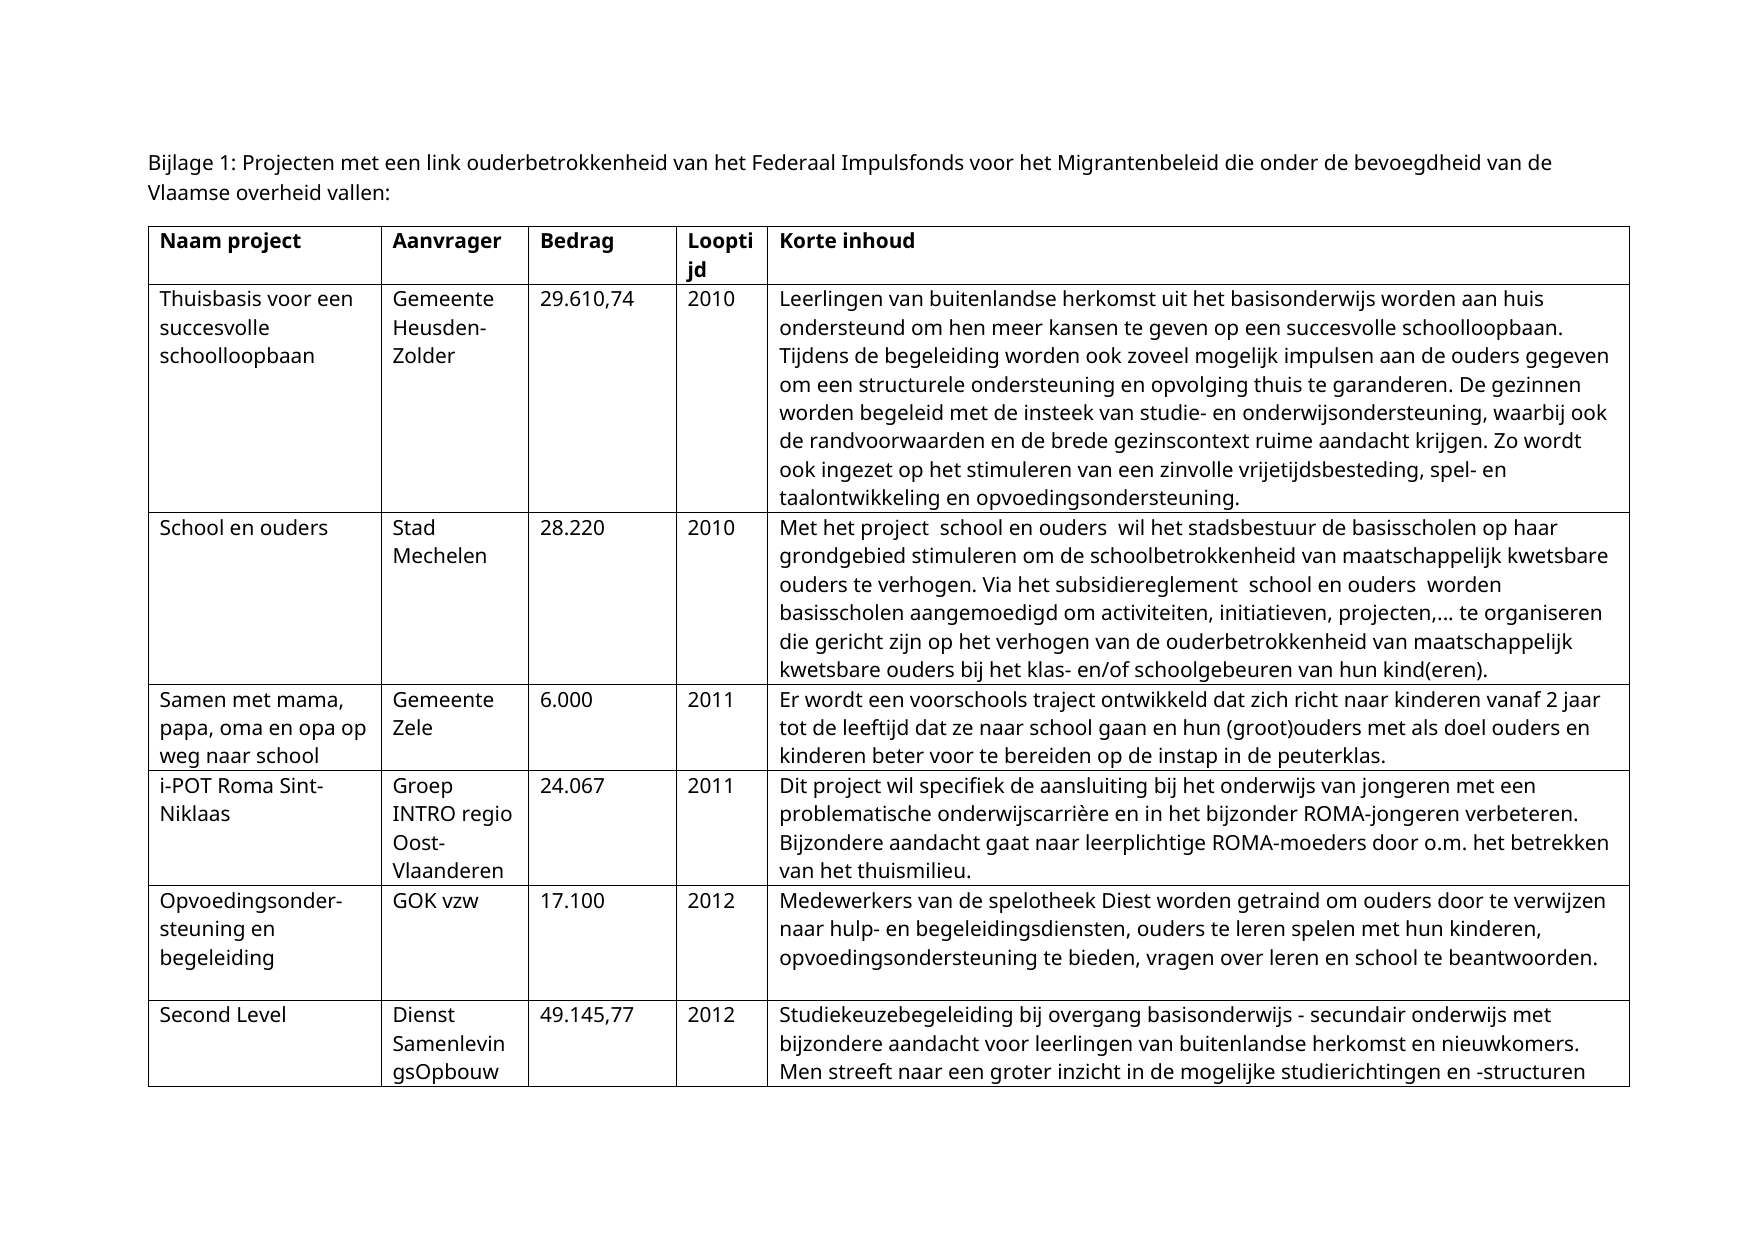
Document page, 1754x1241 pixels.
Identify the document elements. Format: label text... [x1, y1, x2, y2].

text Bijlage 1: Projecten met een link ouderbetrokkenheid van het Federaal Impulsfonds voor het Migrantenbeleid die onder de bevoegdheid van de Vlaamse overheid vallen: [148, 148, 1606, 207]
table_cell 6.000 [529, 685, 676, 770]
table_header Looptijd [677, 227, 767, 283]
table_cell Groep INTRO regio Oost-Vlaanderen [382, 771, 528, 885]
table_cell Leerlingen van buitenlandse herkomst uit het basisonderwijs worden aan huis ondersteund om hen meer kansen te geven op een succesvolle schoolloopbaan. Tijdens de begeleiding worden ook zoveel mogelijk impulsen aan de ouders gegeven om een structurele ondersteuning en opvolging thuis te garanderen. De gezinnen worden begeleid met de insteek van studie- en onderwijsondersteuning, waarbij ook de randvoorwaarden en de brede gezinscontext ruime aandacht krijgen. Zo wordt ook ingezet op het stimuleren van een zinvolle vrijetijdsbesteding, spel- en taalontwikkeling en opvoedingsondersteuning. [768, 285, 1629, 512]
table_cell 29.610,74 [529, 285, 676, 512]
table_cell Met het project school en ouders wil het stadsbestuur de basisscholen op haar grondgebied stimuleren om de schoolbetrokkenheid van maatschappelijk kwetsbare ouders te verhogen. Via het subsidiereglement school en ouders worden basisscholen aangemoedigd om activiteiten, initiatieven, projecten,... te organiseren die gericht zijn op het verhogen van de ouderbetrokkenheid van maatschappelijk kwetsbare ouders bij het klas- en/of schoolgebeuren van hun kind(eren). [768, 513, 1629, 684]
table_cell 28.220 [529, 513, 676, 684]
table_header Korte inhoud [768, 227, 1629, 283]
table_header Naam project [149, 227, 381, 283]
table_cell Gemeente Heusden-Zolder [382, 285, 528, 512]
table_cell Thuisbasis voor een succesvolle schoolloopbaan [149, 285, 381, 512]
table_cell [768, 1001, 1629, 1086]
table_cell 17.100 [529, 886, 676, 999]
table_cell 2010 [677, 285, 767, 512]
table_cell School en ouders [149, 513, 381, 684]
table_cell Er wordt een voorschools traject ontwikkeld dat zich richt naar kinderen vanaf 2 jaar tot de leeftijd dat ze naar school gaan en hun (groot)ouders met als doel ouders en kinderen beter voor te bereiden op de instap in de peuterklas. [768, 685, 1629, 770]
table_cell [382, 1001, 528, 1086]
table_cell Second Level [149, 1001, 381, 1086]
table_header Bedrag [529, 227, 676, 283]
table_cell 2011 [677, 685, 767, 770]
table_cell 2012 [677, 886, 767, 999]
table_cell Opvoedingsonder-steuning en begeleiding [149, 886, 381, 999]
table_header Aanvrager [382, 227, 528, 283]
table_cell Gemeente Zele [382, 685, 528, 770]
table_cell 2010 [677, 513, 767, 684]
table_cell Stad Mechelen [382, 513, 528, 684]
table_cell i-POT Roma Sint-Niklaas [149, 771, 381, 885]
table_cell 2011 [677, 771, 767, 885]
table_cell Medewerkers van de spelotheek Diest worden getraind om ouders door te verwijzen naar hulp- en begeleidingsdiensten, ouders te leren spelen met hun kinderen, opvoedingsondersteuning te bieden, vragen over leren en school te beantwoorden. [768, 886, 1629, 999]
table_cell GOK vzw [382, 886, 528, 999]
table_cell Samen met mama, papa, oma en opa op weg naar school [149, 685, 381, 770]
table_cell 2012 [677, 1001, 767, 1086]
table_cell 49.145,77 [529, 1001, 676, 1086]
table_cell 24.067 [529, 771, 676, 885]
table_cell Dit project wil specifiek de aansluiting bij het onderwijs van jongeren met een problematische onderwijscarrière en in het bijzonder ROMA-jongeren verbeteren. Bijzondere aandacht gaat naar leerplichtige ROMA-moeders door o.m. het betrekken van het thuismilieu. [768, 771, 1629, 885]
